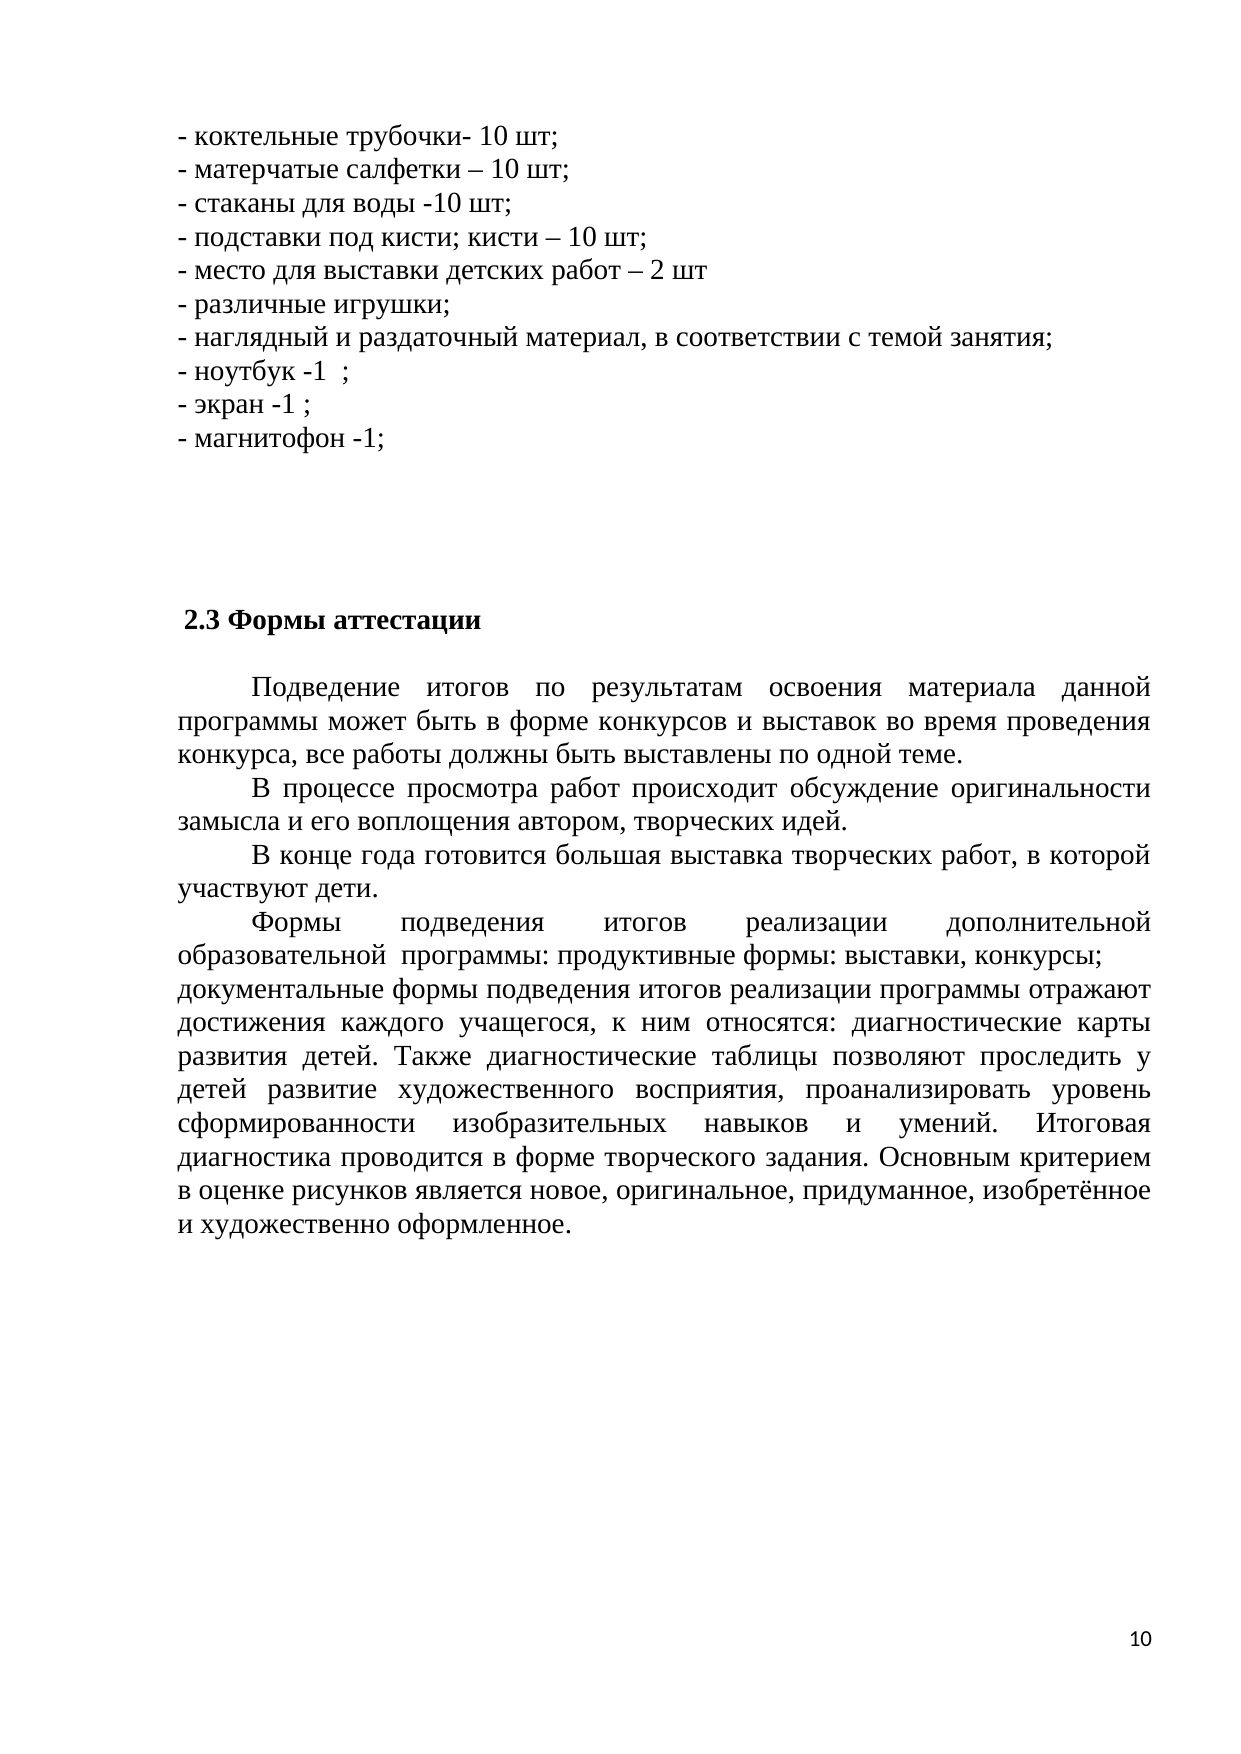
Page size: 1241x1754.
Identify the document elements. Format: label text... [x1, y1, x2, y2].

text - различные игрушки; [177, 286, 1152, 319]
text - магнитофон -1; [177, 420, 1152, 453]
text - матерчатые салфетки – 10 шт; [177, 152, 1152, 185]
text Подведение итогов по результатам освоения материала данной программы может быть в форме конкурсов и выставок во время проведения конкурса, все работы должны быть выставлены по одной теме. [177, 669, 1152, 770]
text В конце года готовится большая выставка творческих работ, в которой участвуют дети. [177, 837, 1152, 904]
text документальные формы подведения итогов реализации программы отражают достижения каждого учащегося, к ним относятся: диагностические карты развития детей. Также диагностические таблицы позволяют проследить у детей развитие художественного восприятия, проанализировать уровень сформированности изобразительных навыков и умений. Итоговая диагностика проводится в форме творческого задания. Основным критерием в оценке рисунков является новое, оригинальное, придуманное, изобретённое и художественно оформленное. [177, 971, 1152, 1239]
text Формы подведения итогов реализации дополнительной образовательной программы: продуктивные формы: выставки, конкурсы; [177, 904, 1152, 971]
text - место для выставки детских работ – 2 шт [177, 252, 1152, 286]
text В процессе просмотра работ происходит обсуждение оригинальности замысла и его воплощения автором, творческих идей. [177, 770, 1152, 837]
text 2.3 Формы аттестации [177, 602, 1152, 636]
text - наглядный и раздаточный материал, в соответствии с темой занятия; [177, 319, 1152, 353]
text - подставки под кисти; кисти – 10 шт; [177, 219, 1152, 252]
text - коктельные трубочки- 10 шт; [177, 118, 1152, 152]
text - ноутбук -1 ; [177, 353, 1152, 386]
text - экран -1 ; [177, 386, 1152, 420]
text - стаканы для воды -10 шт; [177, 185, 1152, 219]
